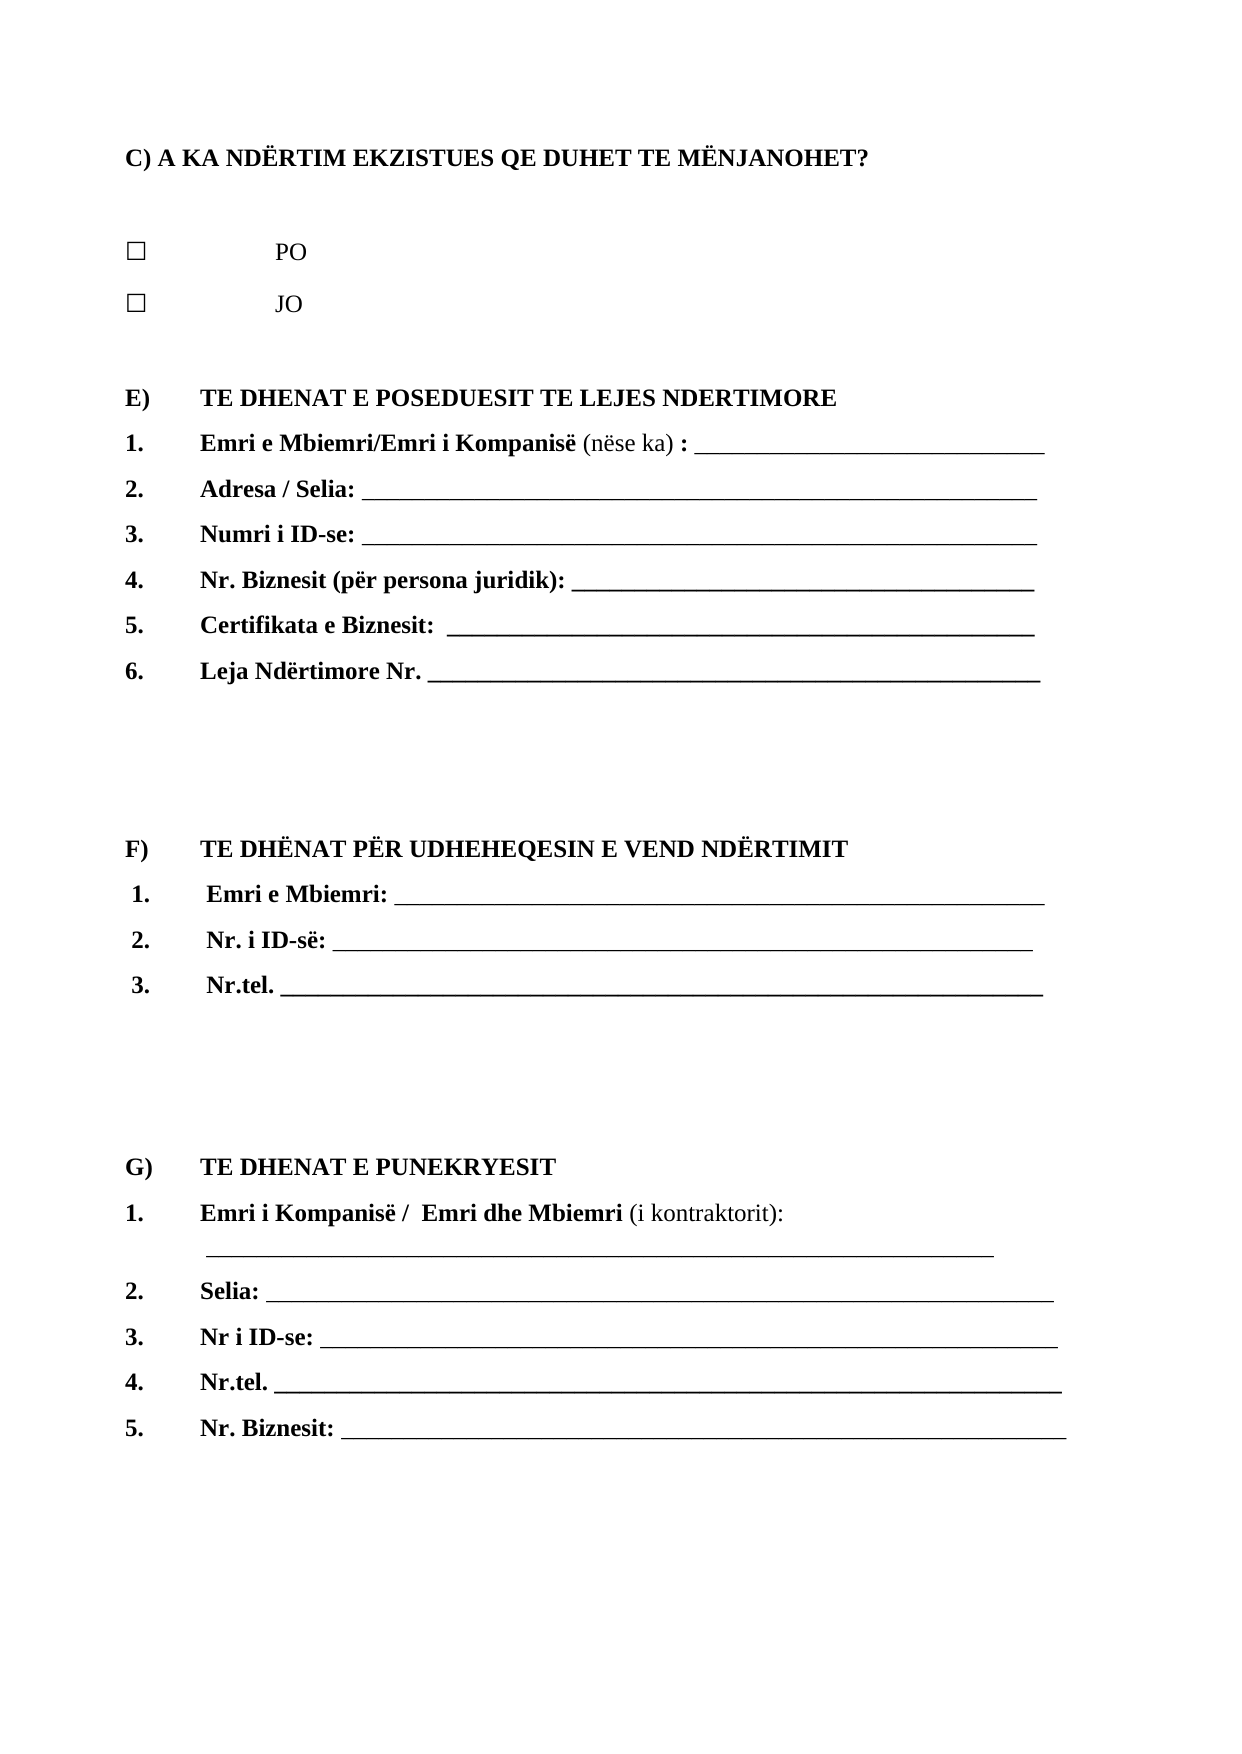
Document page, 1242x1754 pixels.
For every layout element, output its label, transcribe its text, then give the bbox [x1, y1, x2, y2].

list Nr i ID-se: [125, 1322, 1146, 1351]
list Emri i Kompanisë / Emri dhe Mbiemri (i kontraktorit): [125, 1198, 1146, 1260]
text E) TE DHENAT E POSEDUESIT TE LEJES NDERTIMORE [125, 383, 1146, 412]
list Leja Ndërtimore Nr. [125, 656, 1146, 685]
text F) TE DHËNAT PËR UDHEHEQESIN E VEND NDËRTIMIT [125, 834, 1146, 862]
list Emri e Mbiemri: [131, 879, 1146, 908]
list Certifikata e Biznesit: [125, 610, 1146, 639]
list JO [125, 286, 1146, 320]
list Numri i ID-se: [125, 519, 1146, 548]
list Emri e Mbiemri/Emri i Kompanisë (nëse ka) : [125, 428, 1146, 457]
list C) A KA NDËRTIM EKZISTUES QE DUHET TE MËNJANOHET? [125, 143, 1146, 172]
list Nr. i ID-së: [131, 925, 1146, 953]
list PO [125, 234, 1146, 268]
list Adresa / Selia: [125, 474, 1146, 503]
list Nr. Biznesit (për persona juridik): [125, 565, 1146, 594]
list Selia: [125, 1276, 1146, 1305]
list Nr. Biznesit: [125, 1413, 1146, 1442]
text G) TE DHENAT E PUNEKRYESIT [125, 1152, 1146, 1181]
list Nr.tel. [131, 970, 1146, 999]
list Nr.tel. [125, 1367, 1146, 1396]
